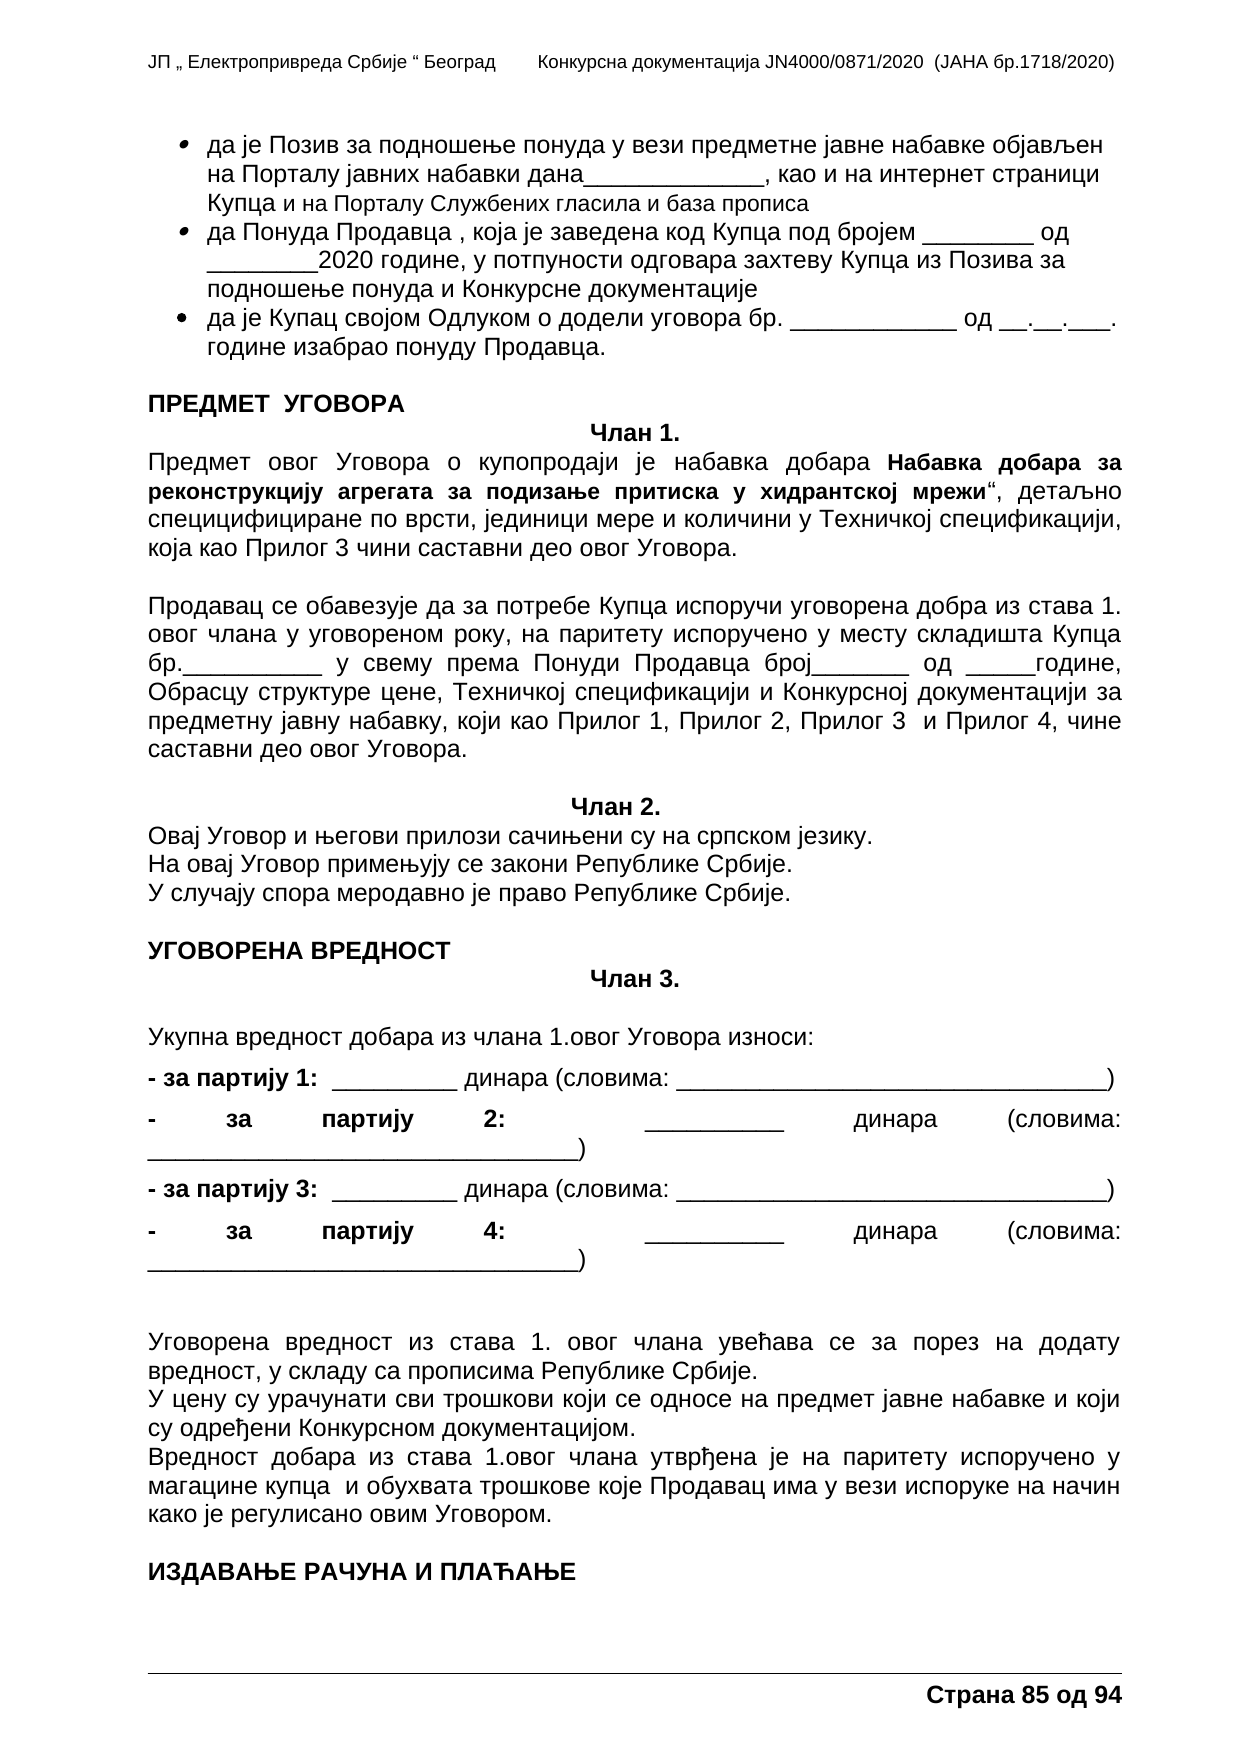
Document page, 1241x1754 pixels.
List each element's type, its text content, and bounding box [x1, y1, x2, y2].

text У случају спора меродавно је право Републике Србије. [148, 878, 1122, 907]
text Овај Уговор и његови прилози сачињени су на српском језику. [148, 821, 1122, 849]
text да је Позив за подношење понуда у вези предметне јавне набавке објављен на Порталу јавних набавки дана_____________, као и на интернет страници Купца и на Порталу Службених гласила и база прописа [177, 130, 1122, 217]
text Предмет овог Уговора о купопродаји је набавка добара Набавка добара за реконструкцију агрегата за подизање притиска у хидрантској мрежи“, детаљно специцифициране по врсти, јединици мере и количини у Техничкој спецификацији, која као Прилог 3 чини саставни део овог Уговора. [148, 447, 1122, 562]
text ПРЕДМЕТ УГОВОРА [148, 389, 1122, 418]
text Уговорена вредност из става 1. овог члана увећава се за порез на додату вредност, у складу са прописима Републике Србије. [148, 1327, 1122, 1384]
text Члан 3. [148, 964, 1122, 993]
text - за партију 1: _________ динара (словима: _______________________________) [148, 1063, 1122, 1092]
text да Понуда Продавца , која је заведена код Купца под бројем ________ од ________2020 године, у потпуности одговара захтеву Купца из Позива за подношење понуда и Конкурсне документације [177, 217, 1122, 303]
text Члан 2. [148, 792, 1122, 821]
text - за партију 2: __________ динара (словима: _______________________________) [148, 1104, 1122, 1162]
text Вредност добара из става 1.овог члана утврђена је на паритету испоручено у магацине купца и обухвата трошкове које Продавац има у вези испоруке на начин како је регулисано овим Уговором. [148, 1442, 1122, 1528]
text - за партију 3: _________ динара (словима: _______________________________) [148, 1174, 1122, 1203]
text ИЗДАВАЊЕ РАЧУНА И ПЛАЋАЊЕ [148, 1557, 1122, 1586]
text На овај Уговор примењују се закони Републике Србије. [148, 849, 1122, 878]
text Укупна вредност добара из члана 1.овог Уговора износи: [148, 1022, 1122, 1051]
text У цену су урачунати сви трошкови који се односе на предмет јавне набавке и који су одређени Конкурсном документацијом. [148, 1384, 1122, 1442]
text да је Купац својом Одлуком о додели уговора бр. ____________ од __.__.___. године изабрао понуду Продавца. [177, 303, 1122, 361]
text Члан 1. [148, 418, 1122, 447]
text Продавац се обавезује да за потребе Купца испоручи уговорена добра из става 1. овог члана у уговореном року, на паритету испоручено у месту складишта Купца бр.__________ у свему према Понуди Продавца број_______ од _____године, Обрасцу структуре цене, Техничкој спецификацији и Конкурсној документацији за предметну јавну набавку, који као Прилог 1, Прилог 2, Прилог 3 и Прилог 4, чине саставни део овог Уговора. [148, 591, 1122, 763]
text - за партију 4: __________ динара (словима: _______________________________) [148, 1216, 1122, 1273]
text УГОВОРЕНА ВРЕДНОСТ [148, 936, 1122, 964]
